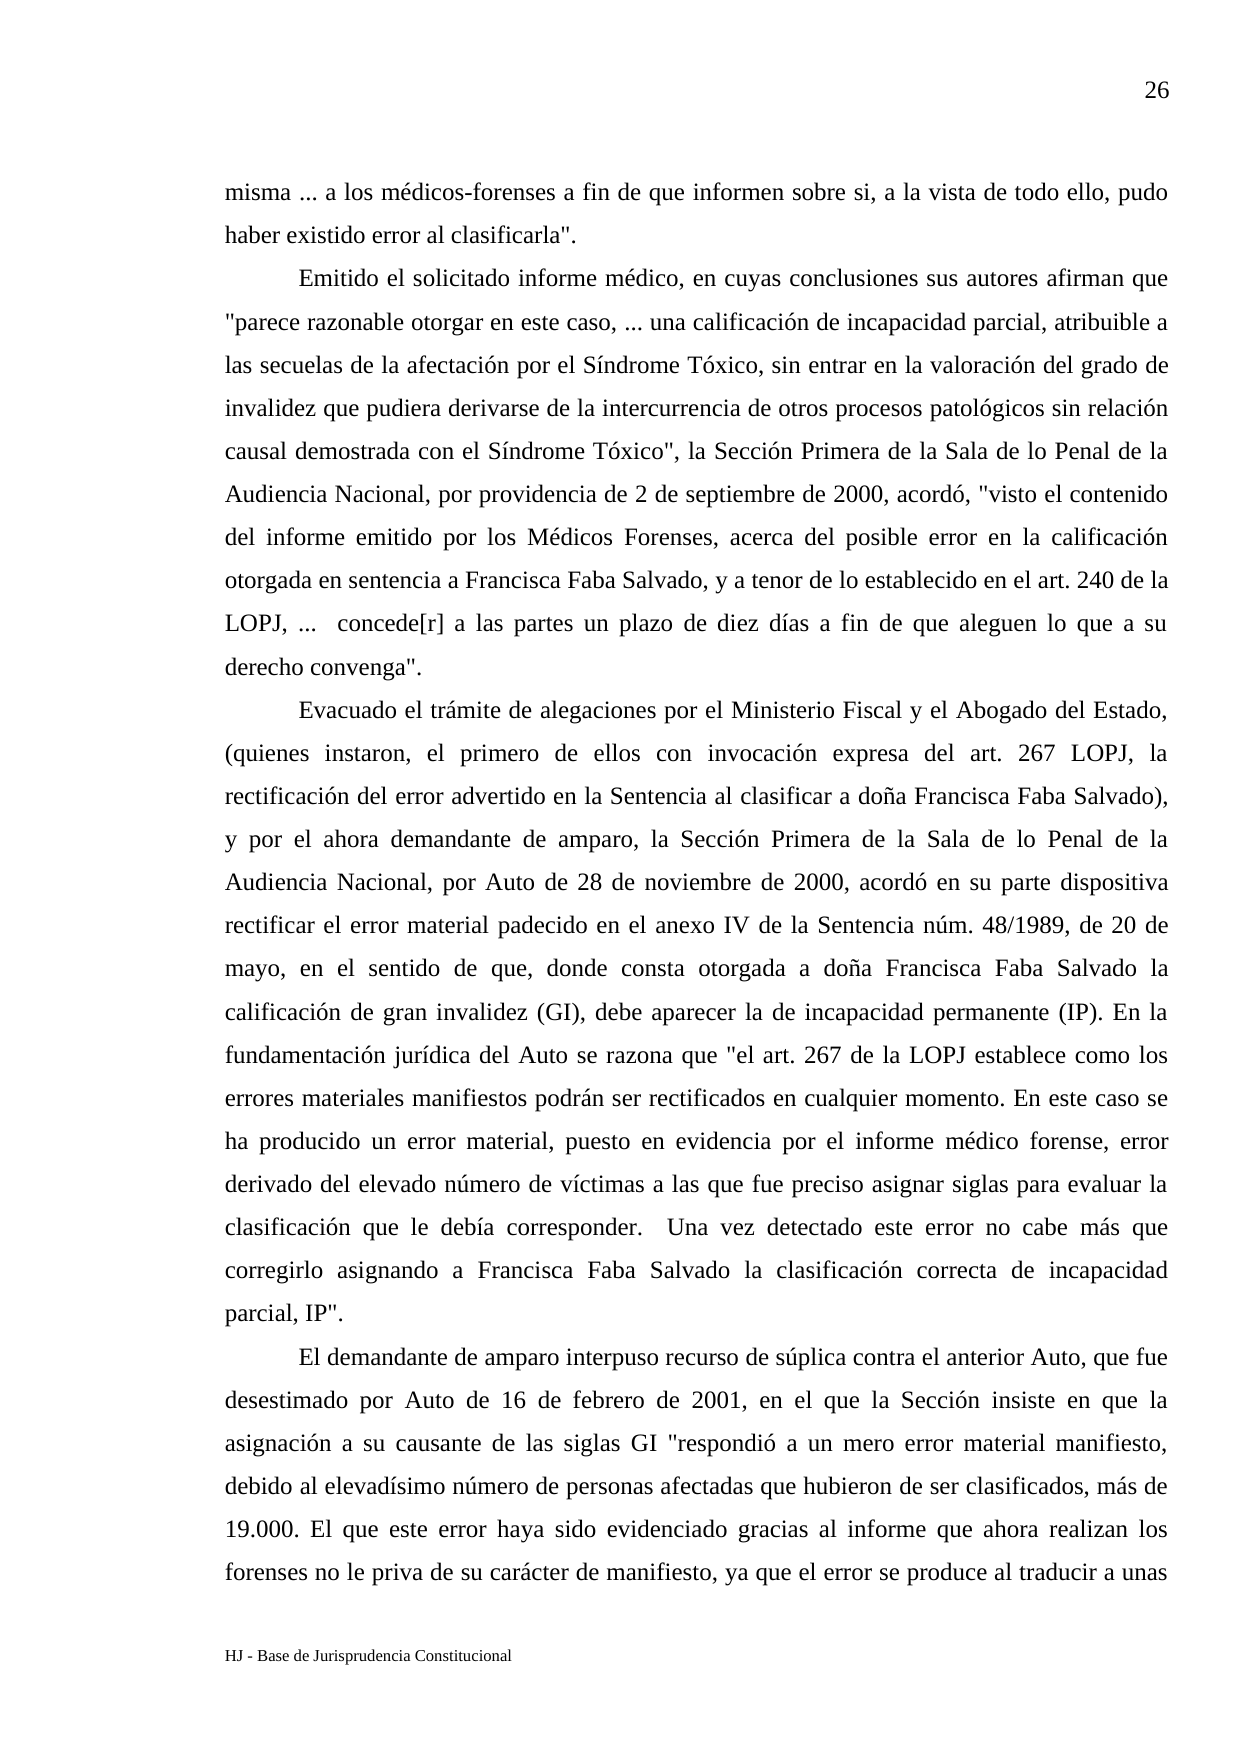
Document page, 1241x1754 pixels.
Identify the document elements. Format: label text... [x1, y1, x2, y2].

text Emitido el solicitado informe médico, en cuyas conclusiones sus autores afirman que "parece razonable otorgar en este caso, ... una calificación de incapacidad parcial, atribuible a las secuelas de la afectación por el Síndrome Tóxico, sin entrar en la valoración del grado de invalidez que pudiera derivarse de la intercurrencia de otros procesos patológicos sin relación causal demostrada con el Síndrome Tóxico", la Sección Primera de la Sala de lo Penal de la Audiencia Nacional, por providencia de 2 de septiembre de 2000, acordó, "visto el contenido del informe emitido por los Médicos Forenses, acerca del posible error en la calificación otorgada en sentencia a Francisca Faba Salvado, y a tenor de lo establecido en el art. 240 de la LOPJ, ... concede[r] a las partes un plazo de diez días a fin de que aleguen lo que a su derecho convenga". [224, 263, 1169, 680]
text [224, 177, 1169, 249]
text Evacuado el trámite de alegaciones por el Ministerio Fiscal y el Abogado del Estado, (quienes instaron, el primero de ellos con invocación expresa del art. 267 LOPJ, la rectificación del error advertido en la Sentencia al clasificar a doña Francisca Faba Salvado), y por el ahora demandante de amparo, la Sección Primera de la Sala de lo Penal de la Audiencia Nacional, por Auto de 28 de noviembre de 2000, acordó en su parte dispositiva rectificar el error material padecido en el anexo IV de la Sentencia núm. 48/1989, de 20 de mayo, en el sentido de que, donde consta otorgada a doña Francisca Faba Salvado la calificación de gran invalidez (GI), debe aparecer la de incapacidad permanente (IP). En la fundamentación jurídica del Auto se razona que "el art. 267 de la LOPJ establece como los errores materiales manifiestos podrán ser rectificados en cualquier momento. En este caso se ha producido un error material, puesto en evidencia por el informe médico forense, error derivado del elevado número de víctimas a las que fue preciso asignar siglas para evaluar la clasificación que le debía corresponder. Una vez detectado este error no cabe más que corregirlo asignando a Francisca Faba Salvado la clasificación correcta de incapacidad parcial, IP". [224, 695, 1169, 1327]
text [224, 1342, 1169, 1586]
